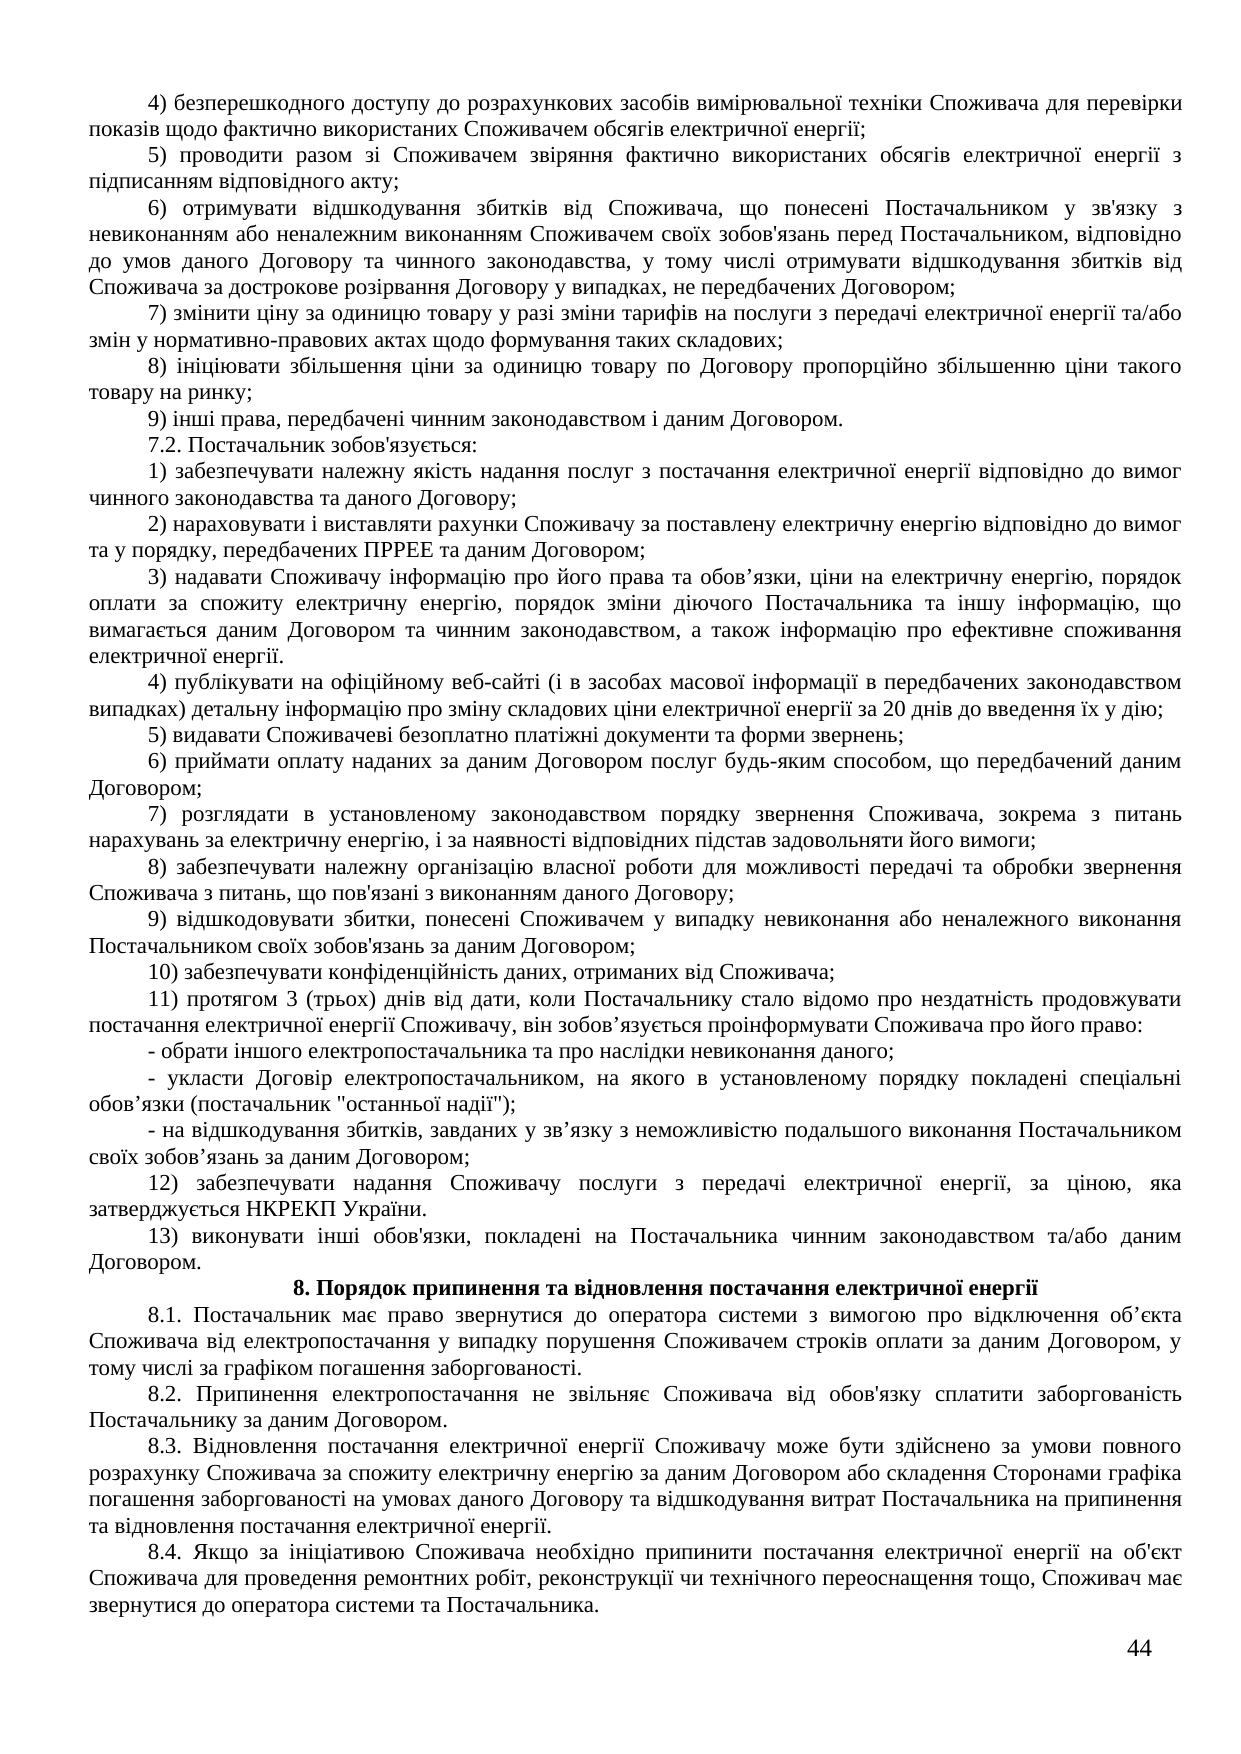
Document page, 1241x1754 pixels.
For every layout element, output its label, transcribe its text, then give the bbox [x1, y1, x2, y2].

text 2) нараховувати і виставляти рахунки Споживачу за поставлену електричну енергію відповідно до вимог та у порядку, передбачених ПРРЕЕ та даним Договором; [88, 510, 1184, 563]
text 4) безперешкодного доступу до розрахункових засобів вимірювальної техніки Споживача для перевірки показів щодо фактично використаних Споживачем обсягів електричної енергії; [88, 88, 1184, 141]
text 9) відшкодовувати збитки, понесені Споживачем у випадку невиконання або неналежного виконання Постачальником своїх зобов'язань за даним Договором; [88, 906, 1184, 958]
text 8) забезпечувати належну організацію власної роботи для можливості передачі та обробки звернення Споживача з питань, що пов'язані з виконанням даного Договору; [88, 853, 1184, 906]
text 8. Порядок припинення та відновлення постачання електричної енергії [88, 1274, 1184, 1301]
text 3) надавати Споживачу інформацію про його права та обов’язки, ціни на електричну енергію, порядок оплати за спожиту електричну енергію, порядок зміни діючого Постачальника та іншу інформацію, що вимагається даним Договором та чинним законодавством, а також інформацію про ефективне споживання електричної енергії. [88, 563, 1184, 668]
text 6) приймати оплату наданих за даним Договором послуг будь-яким способом, що передбачений даним Договором; [88, 747, 1184, 800]
text 12) забезпечувати надання Споживачу послуги з передачі електричної енергії, за ціною, яка затверджується НКРЕКП України. [88, 1169, 1184, 1222]
text 7) змінити ціну за одиницю товару у разі зміни тарифів на послуги з передачі електричної енергії та/або змін у нормативно-правових актах щодо формування таких складових; [88, 299, 1184, 352]
text - обрати іншого електропостачальника та про наслідки невиконання даного; [88, 1037, 1184, 1064]
text 9) інші права, передбачені чинним законодавством і даним Договором. [88, 405, 1184, 431]
text 13) виконувати інші обов'язки, покладені на Постачальника чинним законодавством та/або даним Договором. [88, 1222, 1184, 1274]
text 5) проводити разом зі Споживачем звіряння фактично використаних обсягів електричної енергії з підписанням відповідного акту; [88, 141, 1184, 194]
text 8.3. Відновлення постачання електричної енергії Споживачу може бути здійснено за умови повного розрахунку Споживача за спожиту електричну енергію за даним Договором або складення Сторонами графіка погашення заборгованості на умовах даного Договору та відшкодування витрат Постачальника на припинення та відновлення постачання електричної енергії. [88, 1433, 1184, 1538]
text 1) забезпечувати належну якість надання послуг з постачання електричної енергії відповідно до вимог чинного законодавства та даного Договору; [88, 457, 1184, 510]
text 11) протягом 3 (трьох) днів від дати, коли Постачальнику стало відомо про нездатність продовжувати постачання електричної енергії Споживачу, він зобов’язується проінформувати Споживача про його право: [88, 984, 1184, 1037]
text 8.2. Припинення електропостачання не звільняє Споживача від обов'язку сплатити заборгованість Постачальнику за даним Договором. [88, 1380, 1184, 1433]
text 5) видавати Споживачеві безоплатно платіжні документи та форми звернень; [88, 721, 1184, 747]
text 6) отримувати відшкодування збитків від Споживача, що понесені Постачальником у зв'язку з невиконанням або неналежним виконанням Споживачем своїх зобов'язань перед Постачальником, відповідно до умов даного Договору та чинного законодавства, у тому числі отримувати відшкодування збитків від Споживача за дострокове розірвання Договору у випадках, не передбачених Договором; [88, 194, 1184, 299]
text 4) публікувати на офіційному веб-сайті (і в засобах масової інформації в передбачених законодавством випадках) детальну інформацію про зміну складових ціни електричної енергії за 20 днів до введення їх у дію; [88, 668, 1184, 721]
text - укласти Договір електропостачальником, на якого в установленому порядку покладені спеціальні обов’язки (постачальник "останньої надії"); [88, 1064, 1184, 1116]
text 8) ініціювати збільшення ціни за одиницю товару по Договору пропорційно збільшенню ціни такого товару на ринку; [88, 352, 1184, 405]
text 10) забезпечувати конфіденційність даних, отриманих від Споживача; [88, 958, 1184, 984]
text 8.1. Постачальник має право звернутися до оператора системи з вимогою про відключення об’єкта Споживача від електропостачання у випадку порушення Споживачем строків оплати за даним Договором, у тому числі за графіком погашення заборгованості. [88, 1301, 1184, 1380]
text - на відшкодування збитків, завданих у зв’язку з неможливістю подальшого виконання Постачальником своїх зобов’язань за даним Договором; [88, 1116, 1184, 1169]
text 7.2. Постачальник зобов'язується: [88, 431, 1184, 457]
text 7) розглядати в установленому законодавством порядку звернення Споживача, зокрема з питань нарахувань за електричну енергію, і за наявності відповідних підстав задовольняти його вимоги; [88, 800, 1184, 853]
text 8.4. Якщо за ініціативою Споживача необхідно припинити постачання електричної енергії на об'єкт Споживача для проведення ремонтних робіт, реконструкції чи технічного переоснащення тощо, Споживач має звернутися до оператора системи та Постачальника. [88, 1538, 1184, 1617]
